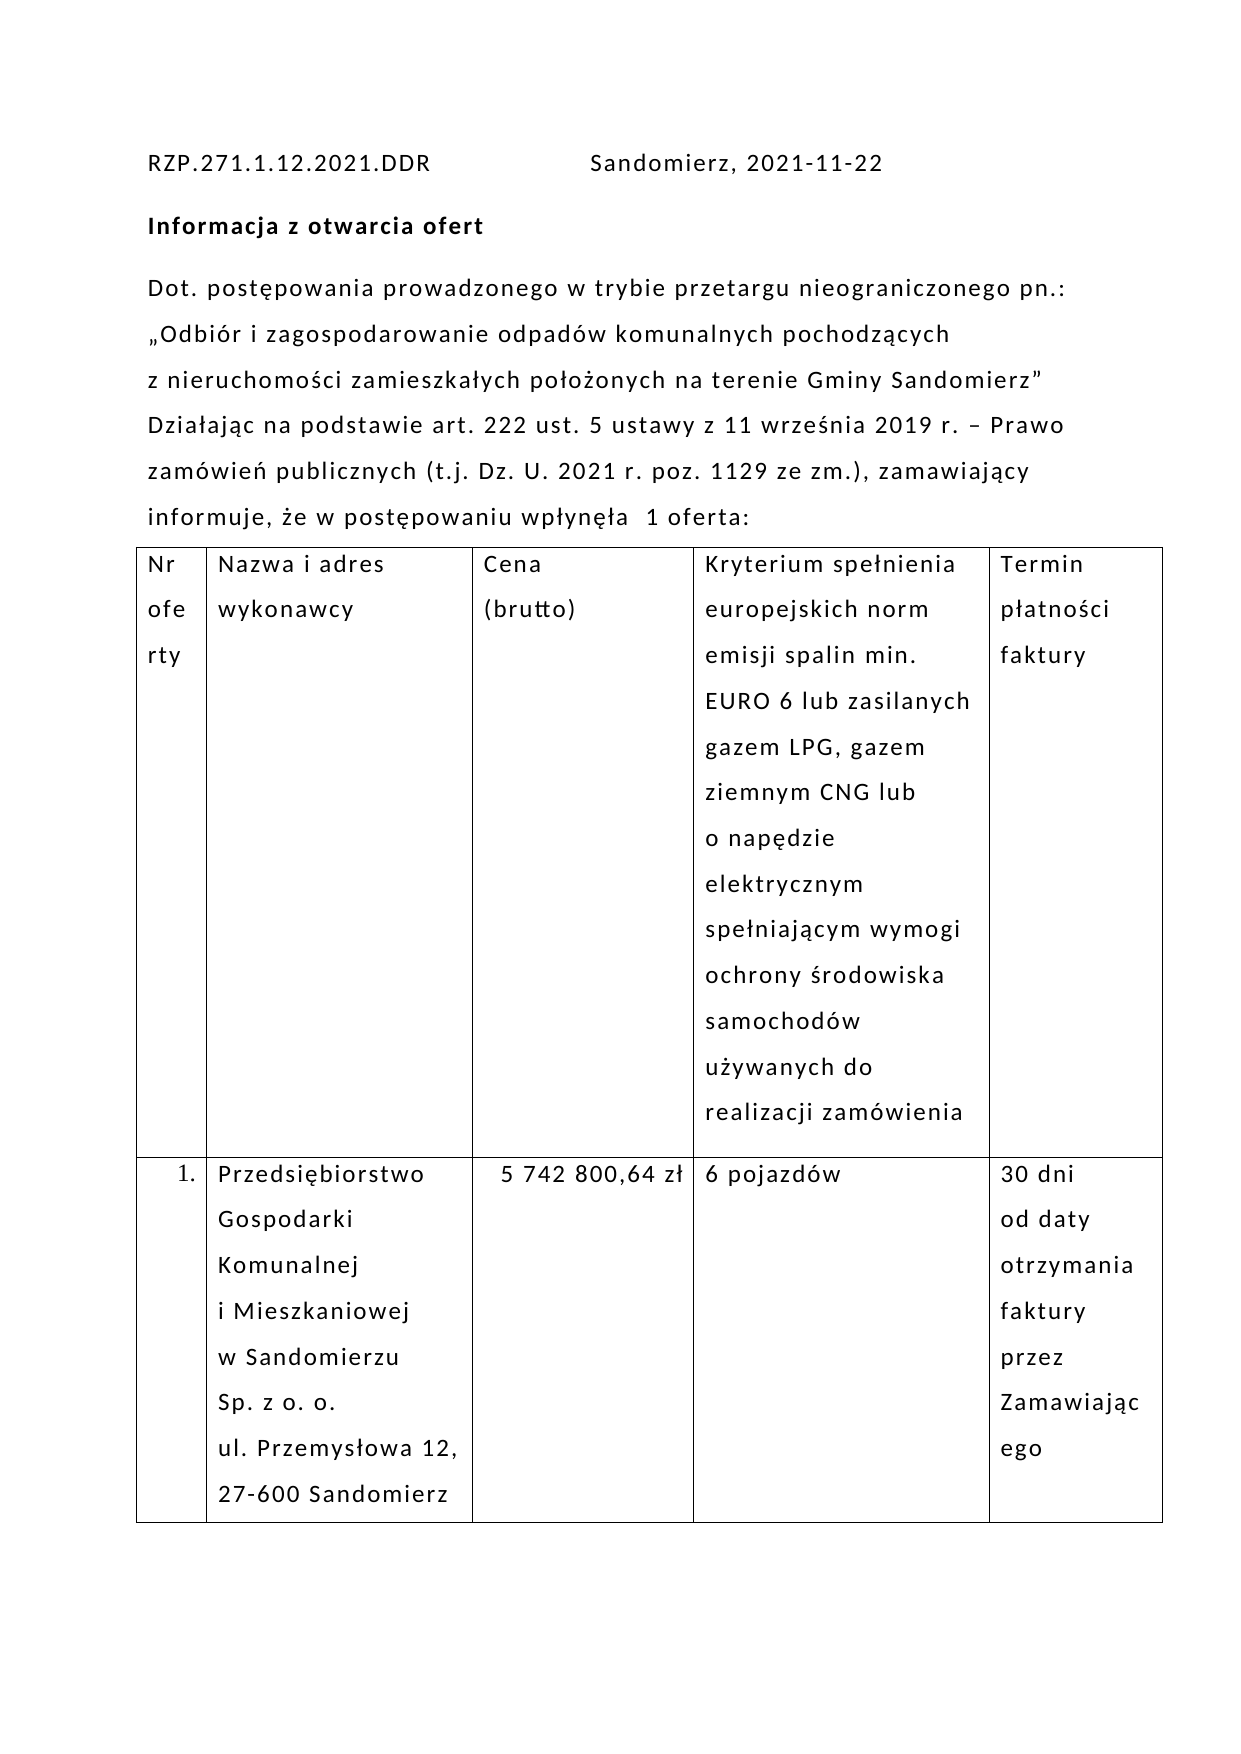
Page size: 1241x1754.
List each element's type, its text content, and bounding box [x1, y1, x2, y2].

table_header Nr oferty [137, 548, 206, 1157]
table_header Nazwa i adres wykonawcy [207, 548, 472, 1157]
text Informacja z otwarcia ofert [148, 210, 1093, 241]
table_cell 30 dni od daty otrzymania faktury przez Zamawiającego [990, 1158, 1162, 1522]
text z nieruchomości zamieszkałych położonych na terenie Gminy Sandomierz” [148, 364, 1093, 394]
text „Odbiór i zagospodarowanie odpadów komunalnych pochodzących [148, 318, 1093, 349]
table_header Kryterium spełnienia europejskich norm emisji spalin min. EURO 6 lub zasilanych gazem LPG, gazem ziemnym CNG lub o napędzie elektrycznym spełniającym wymogi ochrony środowiska samochodów używanych do realizacji zamówienia [694, 548, 989, 1157]
text RZP.271.1.12.2021.DDR Sandomierz, 2021-11-22 [148, 148, 1093, 178]
text Działając na podstawie art. 222 ust. 5 ustawy z 11 września 2019 r. – Prawo zamówień publicznych (t.j. Dz. U. 2021 r. poz. 1129 ze zm.), zamawiający informuje, że w postępowaniu wpłynęła 1 oferta: [148, 409, 1093, 532]
table_cell 5 742 800,64 zł [473, 1158, 693, 1522]
table_cell 6 pojazdów [694, 1158, 989, 1522]
table_cell Przedsiębiorstwo Gospodarki Komunalnej i Mieszkaniowej w Sandomierzu Sp. z o. o. ul. Przemysłowa 12, 27-600 Sandomierz [207, 1158, 472, 1522]
table_cell 1. [137, 1158, 206, 1522]
table_header Termin płatności faktury [990, 548, 1162, 1157]
text Dot. postępowania prowadzonego w trybie przetargu nieograniczonego pn.: [148, 272, 1093, 303]
table_header Cena (brutto) [473, 548, 693, 1157]
